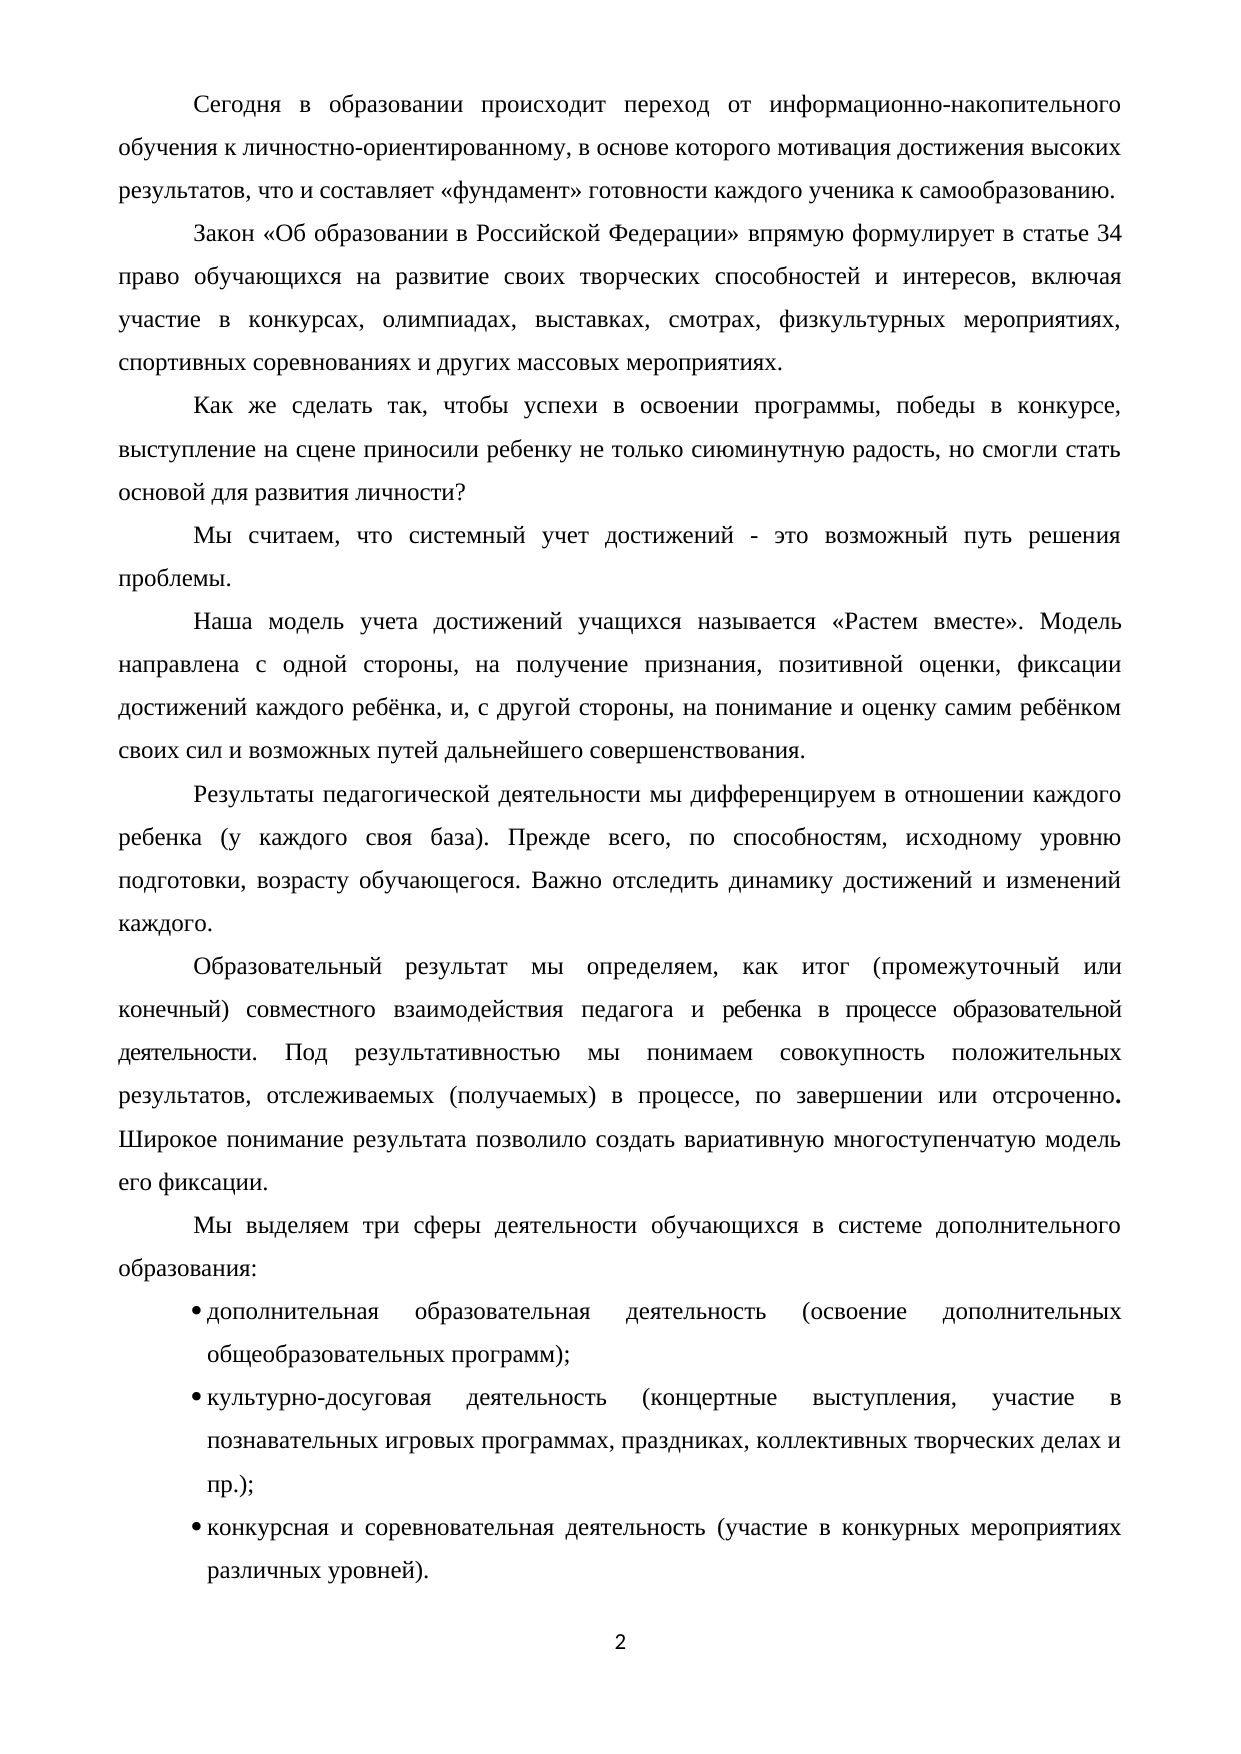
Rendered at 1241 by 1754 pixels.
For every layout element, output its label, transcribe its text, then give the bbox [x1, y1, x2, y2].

text Образовательный результат мы определяем, как итог (промежуточный или конечный) совместного взаимодействия педагога и ребенка в процессе образовательной деятельности. Под результативностью мы понимаем совокупность положительных результатов, отслеживаемых (получаемых) в процессе, по завершении или отсроченно. Широкое понимание результата позволило создать вариативную многоступенчатую модель его фиксации. [118, 951, 1122, 1196]
text Наша модель учета достижений учащихся называется «Растем вместе». Модель направлена с одной стороны, на получение признания, позитивной оценки, фиксации достижений каждого ребёнка, и, с другой стороны, на понимание и оценку самим ребёнком своих сил и возможных путей дальнейшего совершенствования. [118, 606, 1122, 764]
list конкурсная и соревновательная деятельность (участие в конкурных мероприятиях различных уровней). [192, 1512, 1122, 1584]
text Как же сделать так, чтобы успехи в освоении программы, победы в конкурсе, выступление на сцене приносили ребенку не только сиюминутную радость, но смогли стать основой для развития личности? [118, 391, 1122, 506]
text Закон «Об образовании в Российской Федерации» впрямую формулирует в статье 34 право обучающихся на развитие своих творческих способностей и интересов, включая участие в конкурсах, олимпиадах, выставках, смотрах, физкультурных мероприятиях, спортивных соревнованиях и других массовых мероприятиях. [118, 218, 1122, 376]
text Сегодня в образовании происходит переход от информационно-накопительного обучения к личностно-ориентированному, в основе которого мотивация достижения высоких результатов, что и составляет «фундамент» готовности каждого ученика к самообразованию. [118, 89, 1122, 204]
list культурно-досуговая деятельность (концертные выступления, участие в познавательных игровых программах, праздниках, коллективных творческих делах и пр.); [192, 1382, 1122, 1497]
text Мы считаем, что системный учет достижений - это возможный путь решения проблемы. [118, 520, 1122, 592]
text Мы выделяем три сферы деятельности обучающихся в системе дополнительного образования: [118, 1210, 1122, 1282]
list дополнительная образовательная деятельность (освоение дополнительных общеобразовательных программ); [192, 1296, 1122, 1368]
text Результаты педагогической деятельности мы дифференцируем в отношении каждого ребенка (у каждого своя база). Прежде всего, по способностям, исходному уровню подготовки, возрасту обучающегося. Важно отследить динамику достижений и изменений каждого. [118, 779, 1122, 937]
